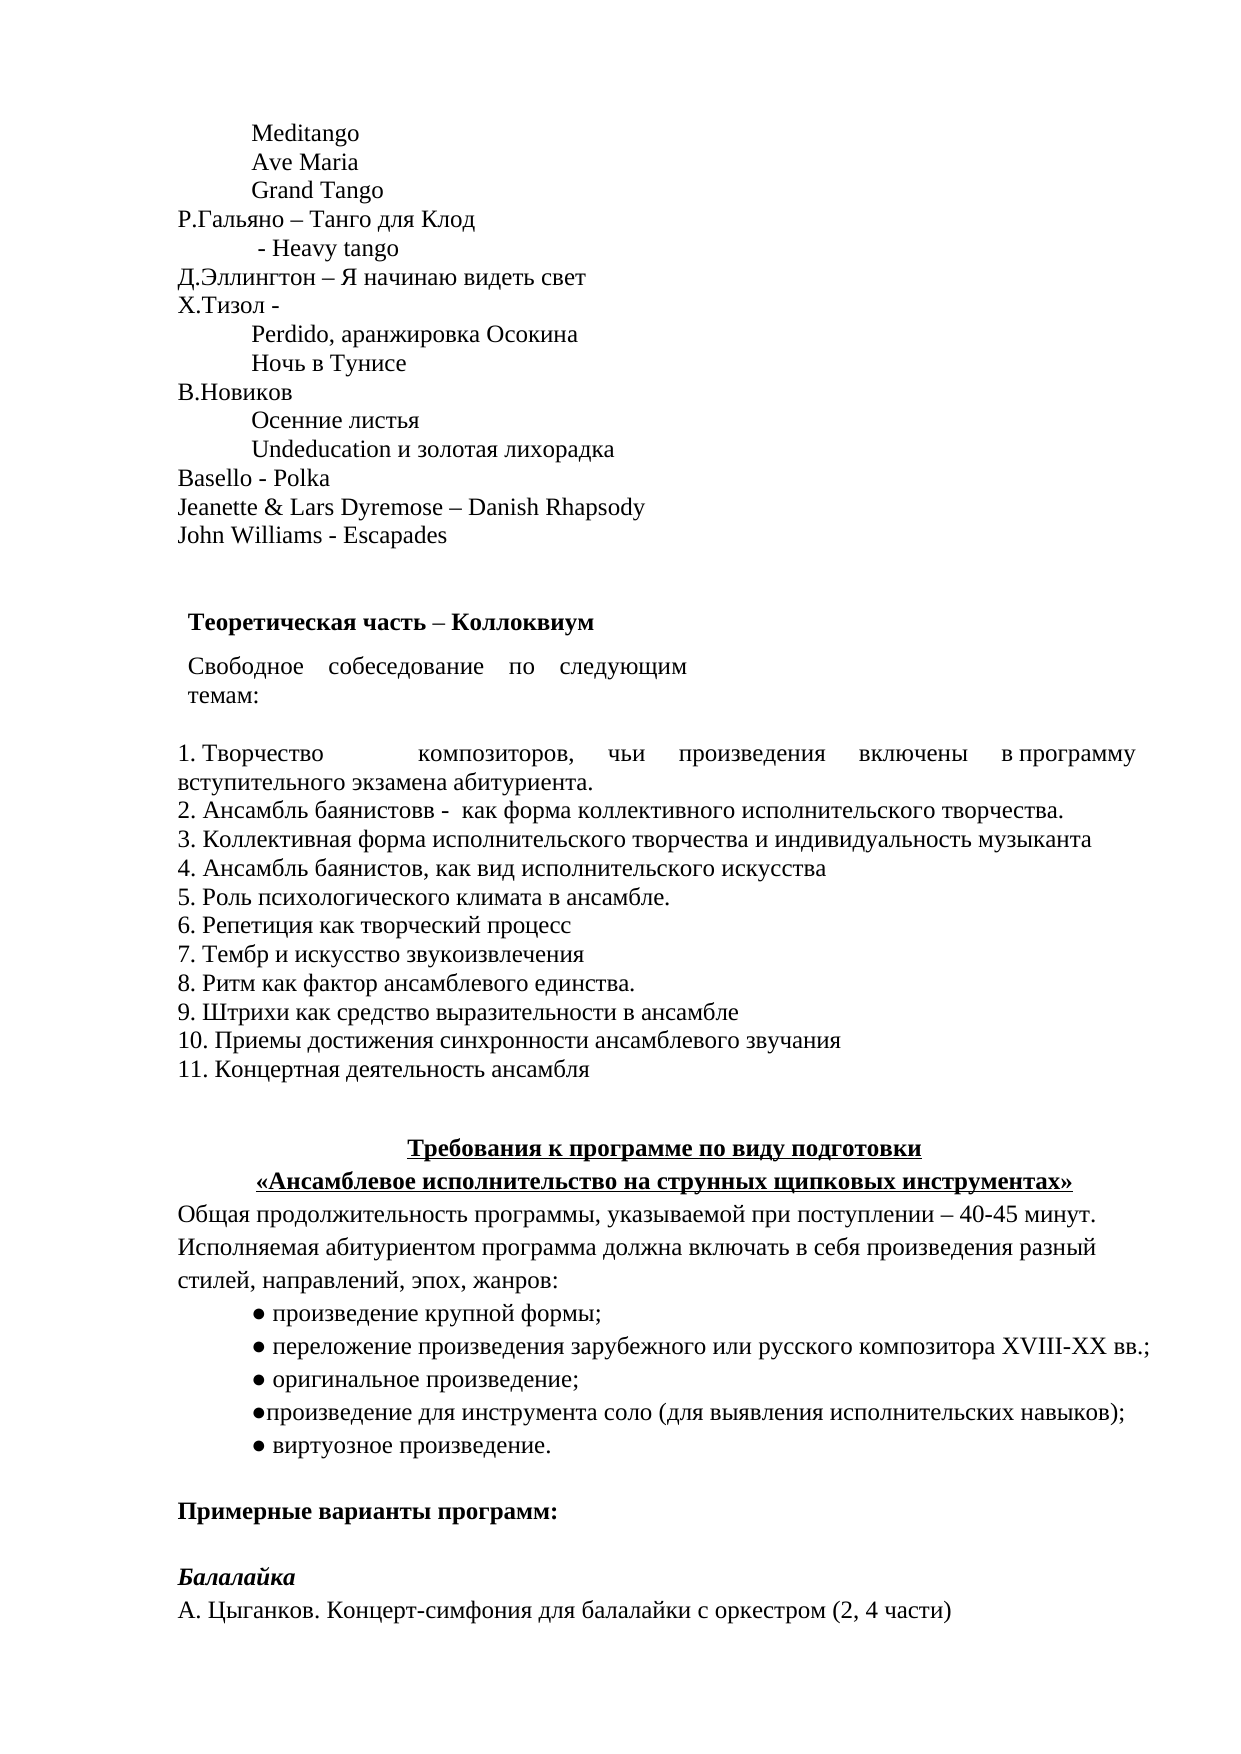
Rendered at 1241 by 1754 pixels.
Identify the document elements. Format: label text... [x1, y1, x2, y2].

text Grand Tango [177, 176, 1152, 204]
text Д.Эллингтон – Я начинаю видеть свет [177, 262, 1152, 291]
text 5. Роль психологического климата в ансамбле. [177, 882, 1141, 911]
text Basello - Polka [177, 463, 1152, 492]
text Meditango [177, 118, 1152, 147]
text Undeducation и золотая лихорадка [177, 434, 1152, 463]
text ●произведение для инструмента соло (для выявления исполнительских навыков); [251, 1397, 1152, 1426]
text 4. Ансамбль баянистов, как вид исполнительского искусства [177, 853, 1152, 882]
text 7. Тембр и искусство звукоизвлечения [177, 939, 1141, 968]
text Jeanette & Lars Dyremose – Danish Rhapsody [177, 492, 1152, 521]
text Р.Гальяно – Танго для Клод [177, 204, 1152, 233]
text Ave Maria [177, 147, 1152, 176]
text 8. Ритм как фактор ансамблевого единства. [177, 968, 1141, 997]
text 11. Концертная деятельность ансамбля [177, 1054, 1141, 1083]
text А. Цыганков. Концерт-симфония для балалайки с оркестром (2, 4 части) [177, 1595, 1152, 1624]
text В.Новиков [177, 377, 1152, 406]
text Ночь в Тунисе [177, 348, 1152, 377]
text ● переложение произведения зарубежного или русского композитора XVIII-XX вв.; [251, 1331, 1152, 1359]
text 2. Ансамбль баянистовв - как форма коллективного исполнительского творчества. [177, 796, 1152, 824]
text John Williams - Escapades [177, 521, 1152, 549]
text 10. Приемы достижения синхронности ансамблевого звучания [177, 1026, 1141, 1054]
text Perdido, аранжировка Осокина [177, 319, 1152, 348]
text 3. Коллективная форма исполнительского творчества и индивидуальность музыканта [177, 824, 1152, 853]
text ● оригинальное произведение; [251, 1364, 1152, 1393]
text ● виртуозное произведение. [251, 1430, 1152, 1459]
text Осенние листья [177, 406, 1152, 434]
text 1. Творчество композиторов, чьи произведения включены в программу вступительного экзамена абитуриента. [177, 738, 1141, 796]
text 6. Репетиция как творческий процесс [177, 911, 1141, 939]
text Требования к программе по виду подготовки [177, 1133, 1152, 1161]
text - Heavy tango [177, 233, 1152, 262]
text Балалайка [177, 1562, 1152, 1591]
text ● произведение крупной формы; [251, 1298, 1152, 1327]
text Х.Тизол - [177, 291, 1152, 319]
text «Ансамблевое исполнительство на струнных щипковых инструментах» [177, 1166, 1152, 1194]
text 9. Штрихи как средство выразительности в ансамбле [177, 997, 1141, 1026]
text Примерные варианты программ: [177, 1496, 1152, 1525]
text Свободное собеседование по следующим темам: [188, 651, 687, 709]
text Теоретическая часть – Коллоквиум [188, 607, 1152, 636]
text Общая продолжительность программы, указываемой при поступлении – 40-45 минут. Исполняемая абитуриентом программа должна включать в себя произведения разный стилей, направлений, эпох, жанров: [177, 1199, 1152, 1293]
